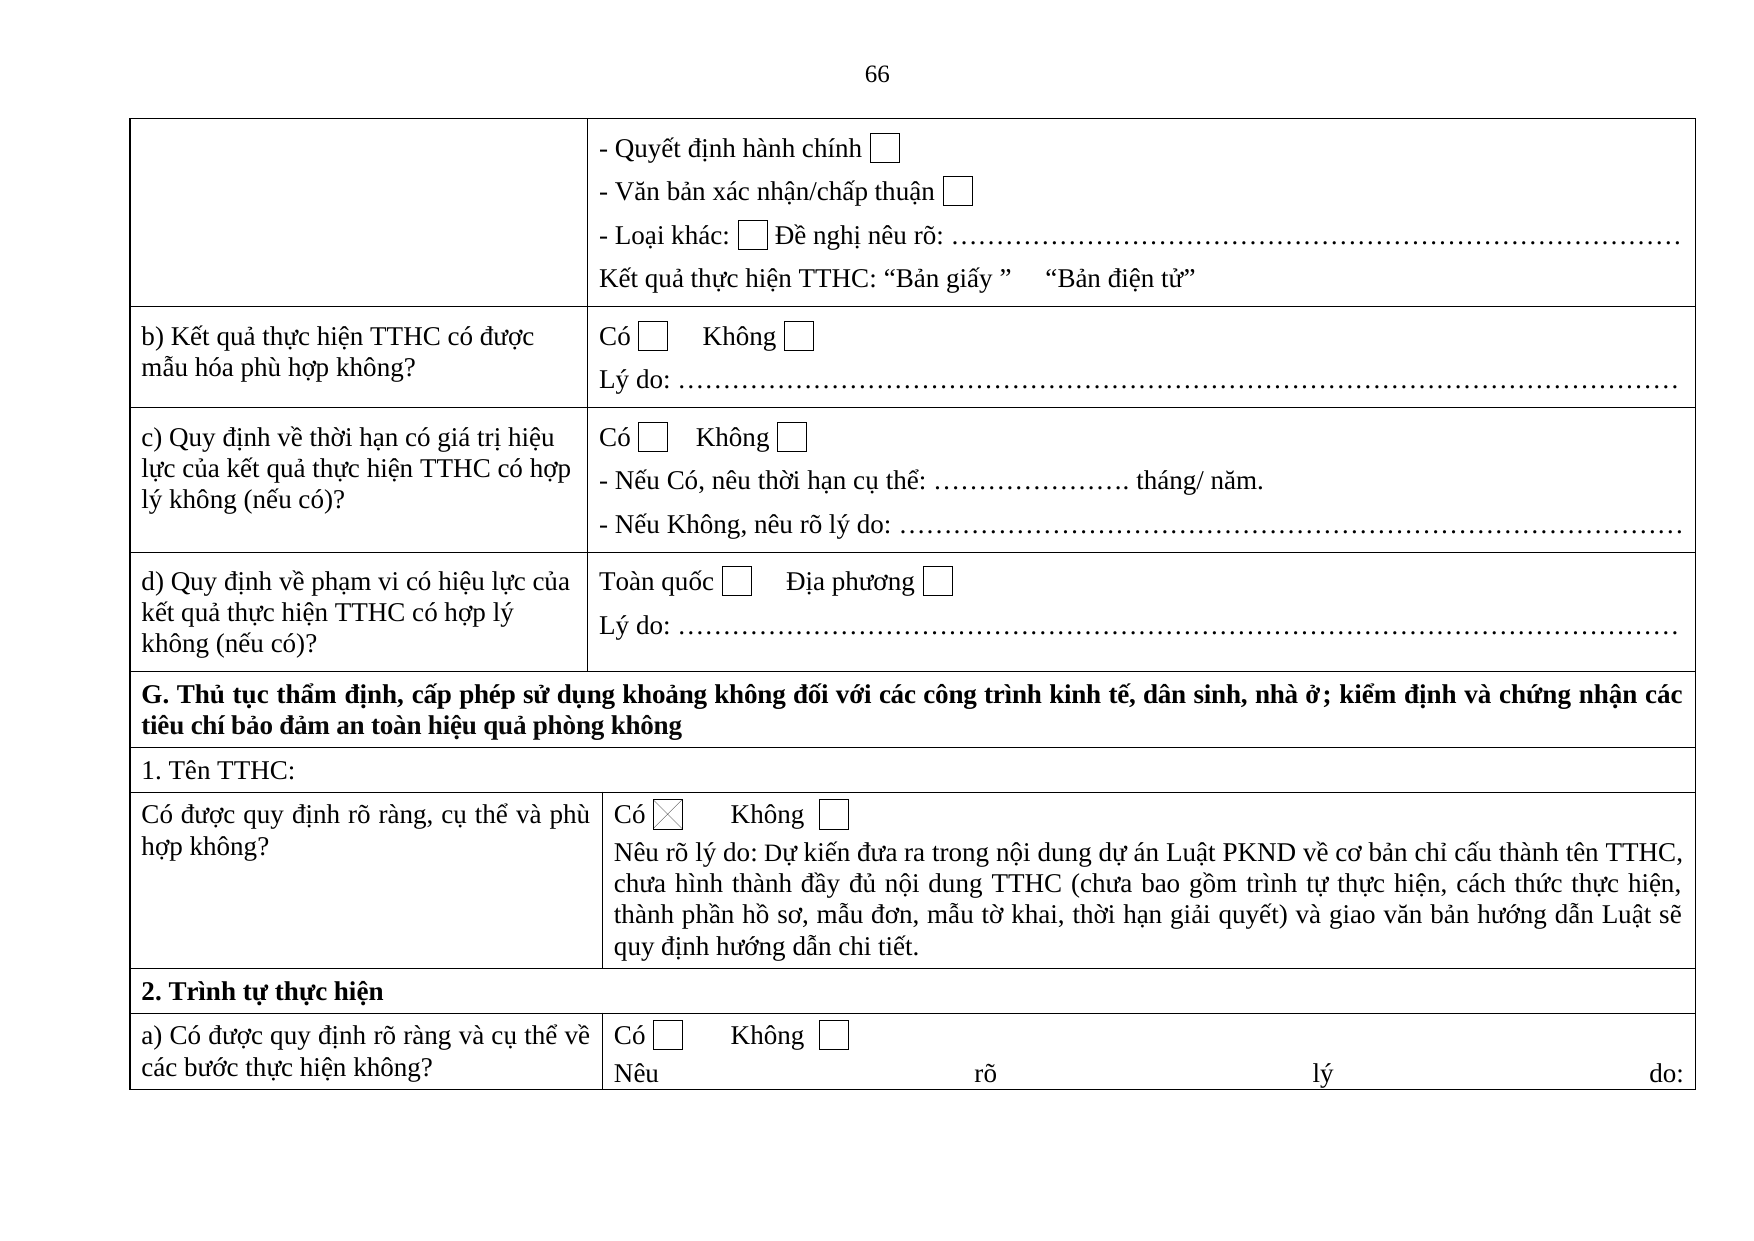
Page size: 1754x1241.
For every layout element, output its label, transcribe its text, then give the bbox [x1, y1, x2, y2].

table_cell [588, 119, 1695, 306]
table_cell Có được quy định rõ ràng, cụ thể và phù hợp không? [131, 793, 602, 968]
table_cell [603, 1014, 1695, 1088]
table_cell Có Không Lý do: ………………………………………………………………………………………………… [588, 307, 1695, 407]
table_cell Có Không - Nếu Có, nêu thời hạn cụ thể: …………………. tháng/ năm. - Nếu Không, nêu rõ lý do: …………………………………………………………………………… [588, 408, 1695, 552]
table_cell c) Quy định về thời hạn có giá trị hiệu lực của kết quả thực hiện TTHC có hợp lý không (nếu có)? [131, 408, 587, 552]
table_cell b) Kết quả thực hiện TTHC có được mẫu hóa phù hợp không? [131, 307, 587, 407]
table_cell d) Quy định về phạm vi có hiệu lực của kết quả thực hiện TTHC có hợp lý không (nếu có)? [131, 553, 587, 671]
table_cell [131, 119, 587, 306]
table_cell Toàn quốc Địa phương Lý do: ………………………………………………………………………………………………… [588, 553, 1695, 671]
table_cell G. Thủ tục thẩm định, cấp phép sử dụng khoảng không đối với các công trình kinh tế, dân sinh, nhà ở; kiểm định và chứng nhận các tiêu chí bảo đảm an toàn hiệu quả phòng không [131, 672, 1695, 747]
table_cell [131, 1014, 602, 1088]
table_cell Có Không Nêu rõ lý do: Dự kiến đưa ra trong nội dung dự án Luật PKND về cơ bản chỉ cấu thành tên TTHC, chưa hình thành đầy đủ nội dung TTHC (chưa bao gồm trình tự thực hiện, cách thức thực hiện, thành phần hồ sơ, mẫu đơn, mẫu tờ khai, thời hạn giải quyết) và giao văn bản hướng dẫn Luật sẽ quy định hướng dẫn chi tiết. [603, 793, 1695, 968]
table_cell 1. Tên TTHC: [131, 748, 1695, 792]
table_cell 2. Trình tự thực hiện [131, 969, 1695, 1012]
